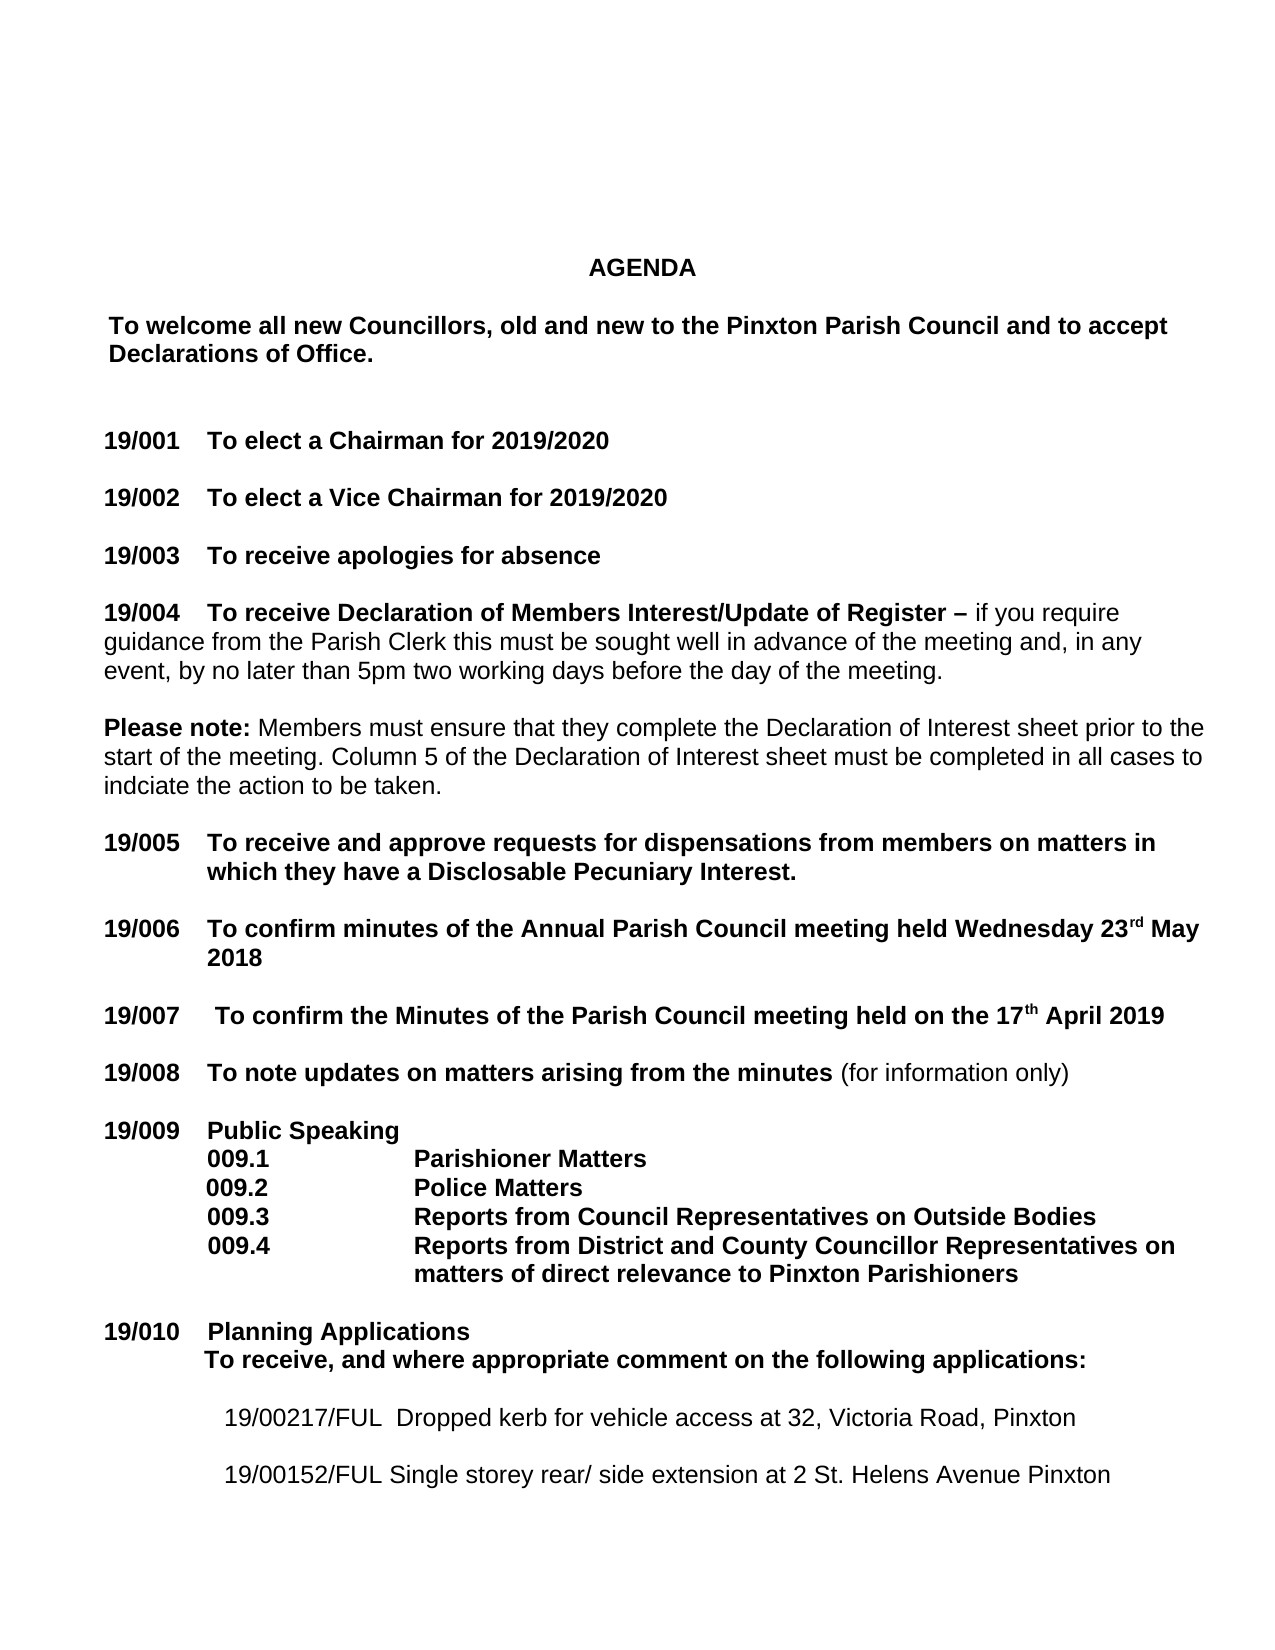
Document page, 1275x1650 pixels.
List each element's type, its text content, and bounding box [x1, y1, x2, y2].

text 19/002 To elect a Vice Chairman for 2019/2020 [103, 483, 1211, 512]
text 19/009 Public Speaking [103, 1116, 1211, 1144]
text 009.4 Reports from District and County Councillor Representatives on matters of direct relevance to Pinxton Parishioners [103, 1231, 1211, 1288]
text 19/004 To receive Declaration of Members Interest/Update of Register – if you require [103, 598, 1211, 627]
text 009.1 Parishioner Matters [103, 1144, 1211, 1173]
text AGENDA [74, 253, 1211, 282]
text 19/005 To receive and approve requests for dispensations from members on matters in which they have a Disclosable Pecuniary Interest. [103, 828, 1211, 886]
text 009.2 Police Matters [74, 1173, 1211, 1202]
text Declarations of Office. [74, 339, 1211, 368]
text event, by no later than 5pm two working days before the day of the meeting. [103, 656, 1211, 684]
list 19/00217/FUL Dropped kerb for vehicle access at 32, Victoria Road, Pinxton [224, 1403, 1211, 1432]
text 19/007 To confirm the Minutes of the Parish Council meeting held on the 17th April 2019 [103, 1001, 1211, 1029]
text guidance from the Parish Clerk this must be sought well in advance of the meeting and, in any [103, 627, 1211, 656]
text 19/001 To elect a Chairman for 2019/2020 [103, 426, 1211, 454]
text To welcome all new Councillors, old and new to the Pinxton Parish Council and to accept [74, 311, 1211, 339]
text Please note: Members must ensure that they complete the Declaration of Interest sheet prior to the [103, 713, 1211, 742]
text 19/003 To receive apologies for absence [103, 541, 1211, 569]
text 19/008 To note updates on matters arising from the minutes (for information only) [103, 1058, 1211, 1087]
text start of the meeting. Column 5 of the Declaration of Interest sheet must be completed in all cases to [103, 742, 1211, 771]
list 19/00152/FUL Single storey rear/ side extension at 2 St. Helens Avenue Pinxton [224, 1460, 1211, 1489]
list To receive, and where appropriate comment on the following applications: [176, 1345, 1211, 1374]
text 009.3 Reports from Council Representatives on Outside Bodies [103, 1202, 1211, 1231]
text 19/006 To confirm minutes of the Annual Parish Council meeting held Wednesday 23rd May 2018 [103, 914, 1211, 972]
list 19/010 Planning Applications [103, 1317, 1211, 1345]
text indciate the action to be taken. [103, 771, 1211, 799]
